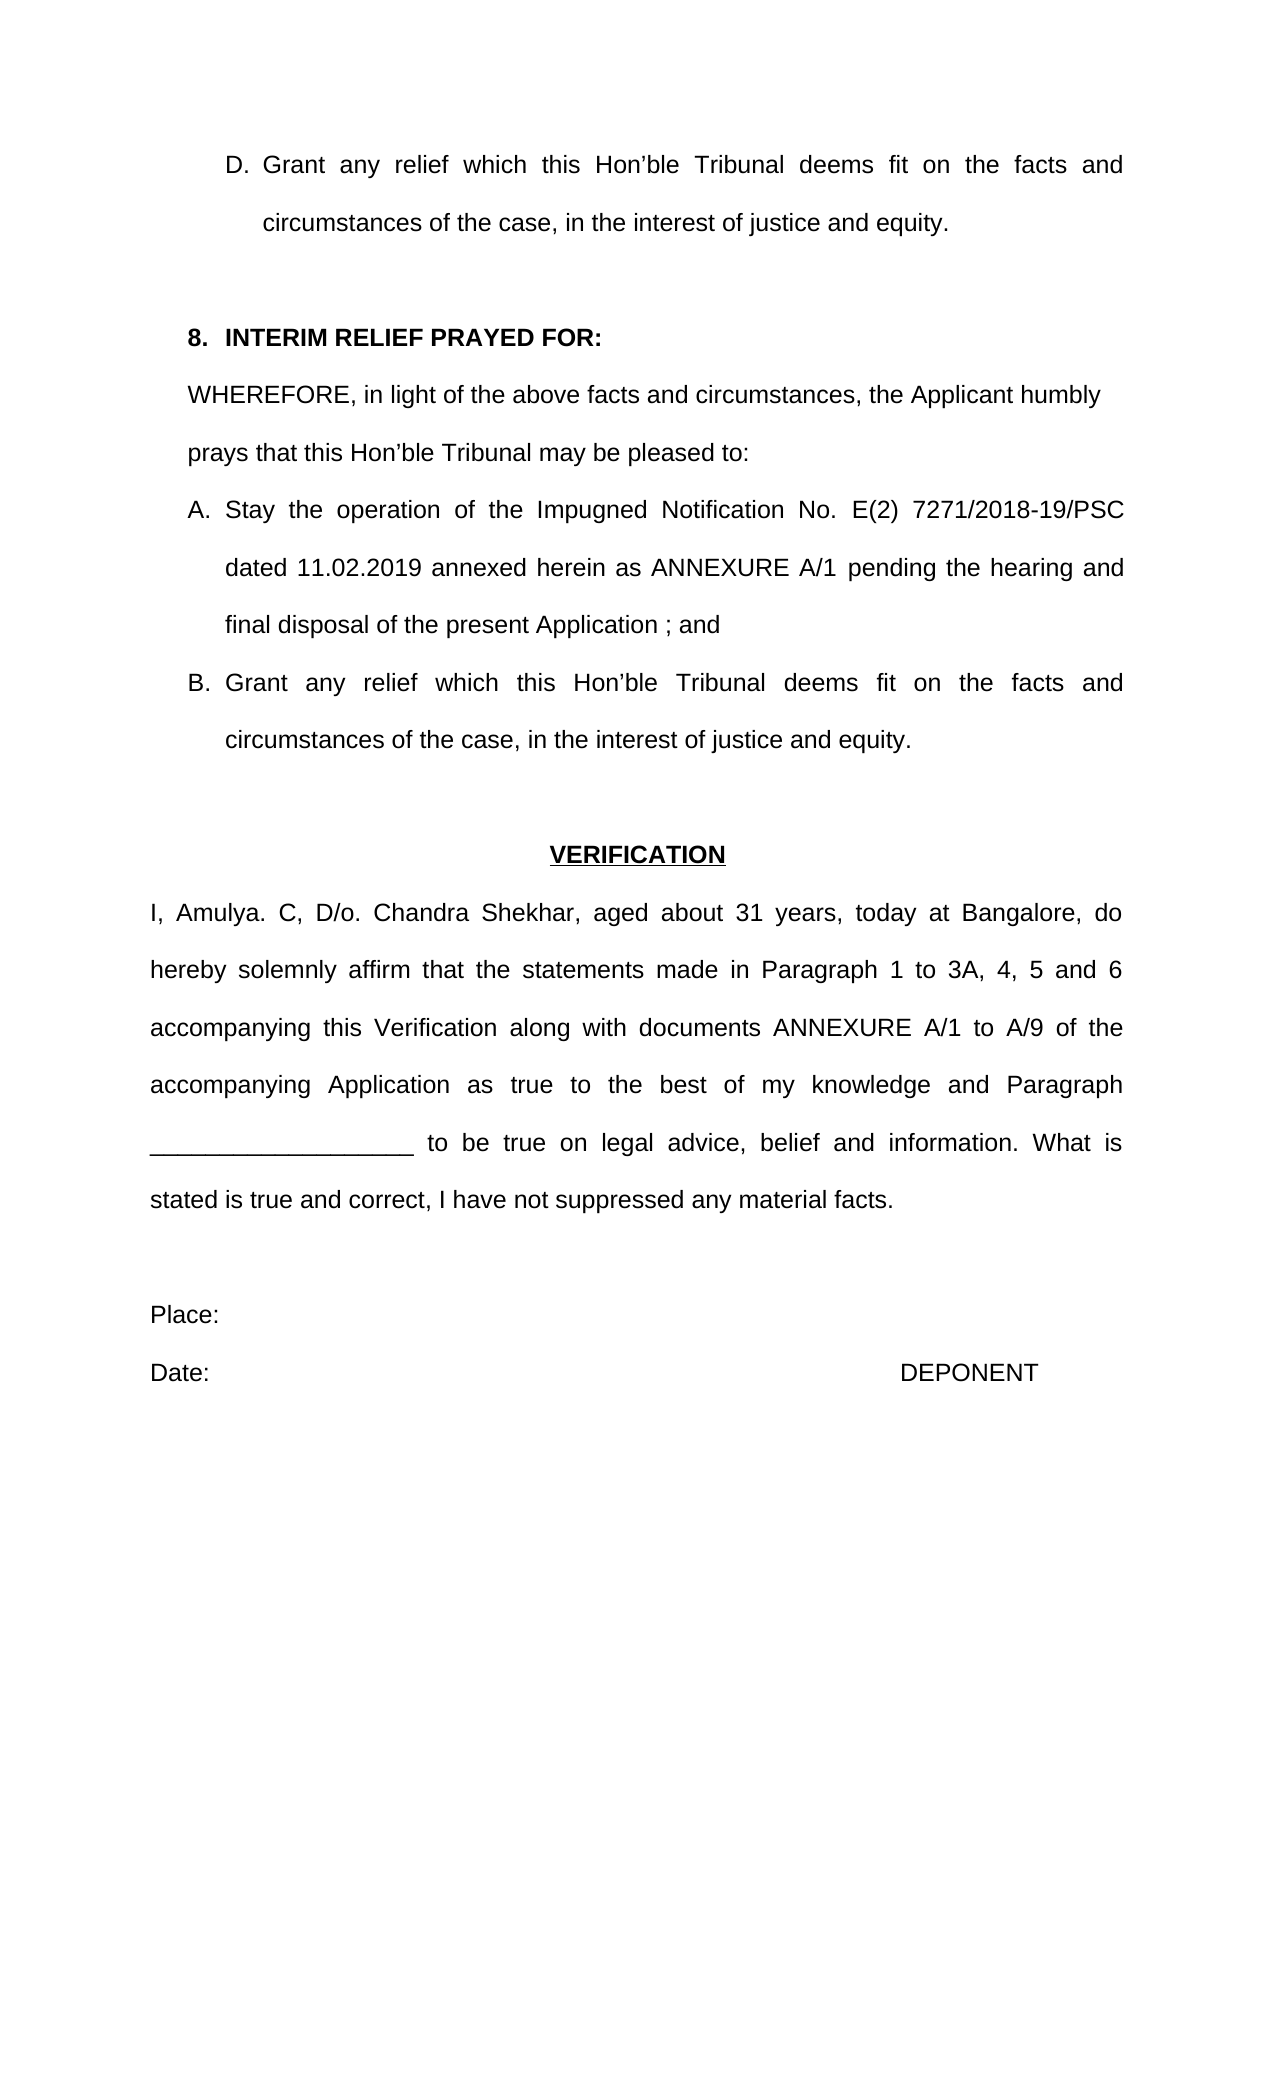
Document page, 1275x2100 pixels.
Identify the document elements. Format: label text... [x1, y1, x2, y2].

list INTERIM RELIEF PRAYED FOR: [187, 322, 1125, 351]
text Place: [150, 1300, 1125, 1329]
list Stay the operation of the Impugned Notification No. E(2) 7271/2018-19/PSC dated 11.02.2019 annexed herein as ANNEXURE A/1 pending the hearing and final disposal of the present Application ; and [187, 495, 1125, 639]
list Grant any relief which this Hon’ble Tribunal deems fit on the facts and circumstances of the case, in the interest of justice and equity. [187, 667, 1125, 754]
text WHEREFORE, in light of the above facts and circumstances, the Applicant humbly prays that this Hon’ble Tribunal may be pleased to: [187, 380, 1125, 466]
list Grant any relief which this Hon’ble Tribunal deems fit on the facts and circumstances of the case, in the interest of justice and equity. [225, 150, 1125, 236]
text I, Amulya. C, D/o. Chandra Shekhar, aged about 31 years, today at Bangalore, do hereby solemnly affirm that the statements made in Paragraph 1 to 3A, 4, 5 and 6 accompanying this Verification along with documents ANNEXURE A/1 to A/9 of the accompanying Application as true to the best of my knowledge and Paragraph ___________________ to be true on legal advice, belief and information. What is stated is true and correct, I have not suppressed any material facts. [150, 897, 1125, 1214]
text Date: DEPONENT [150, 1357, 1125, 1386]
text VERIFICATION [150, 840, 1125, 869]
